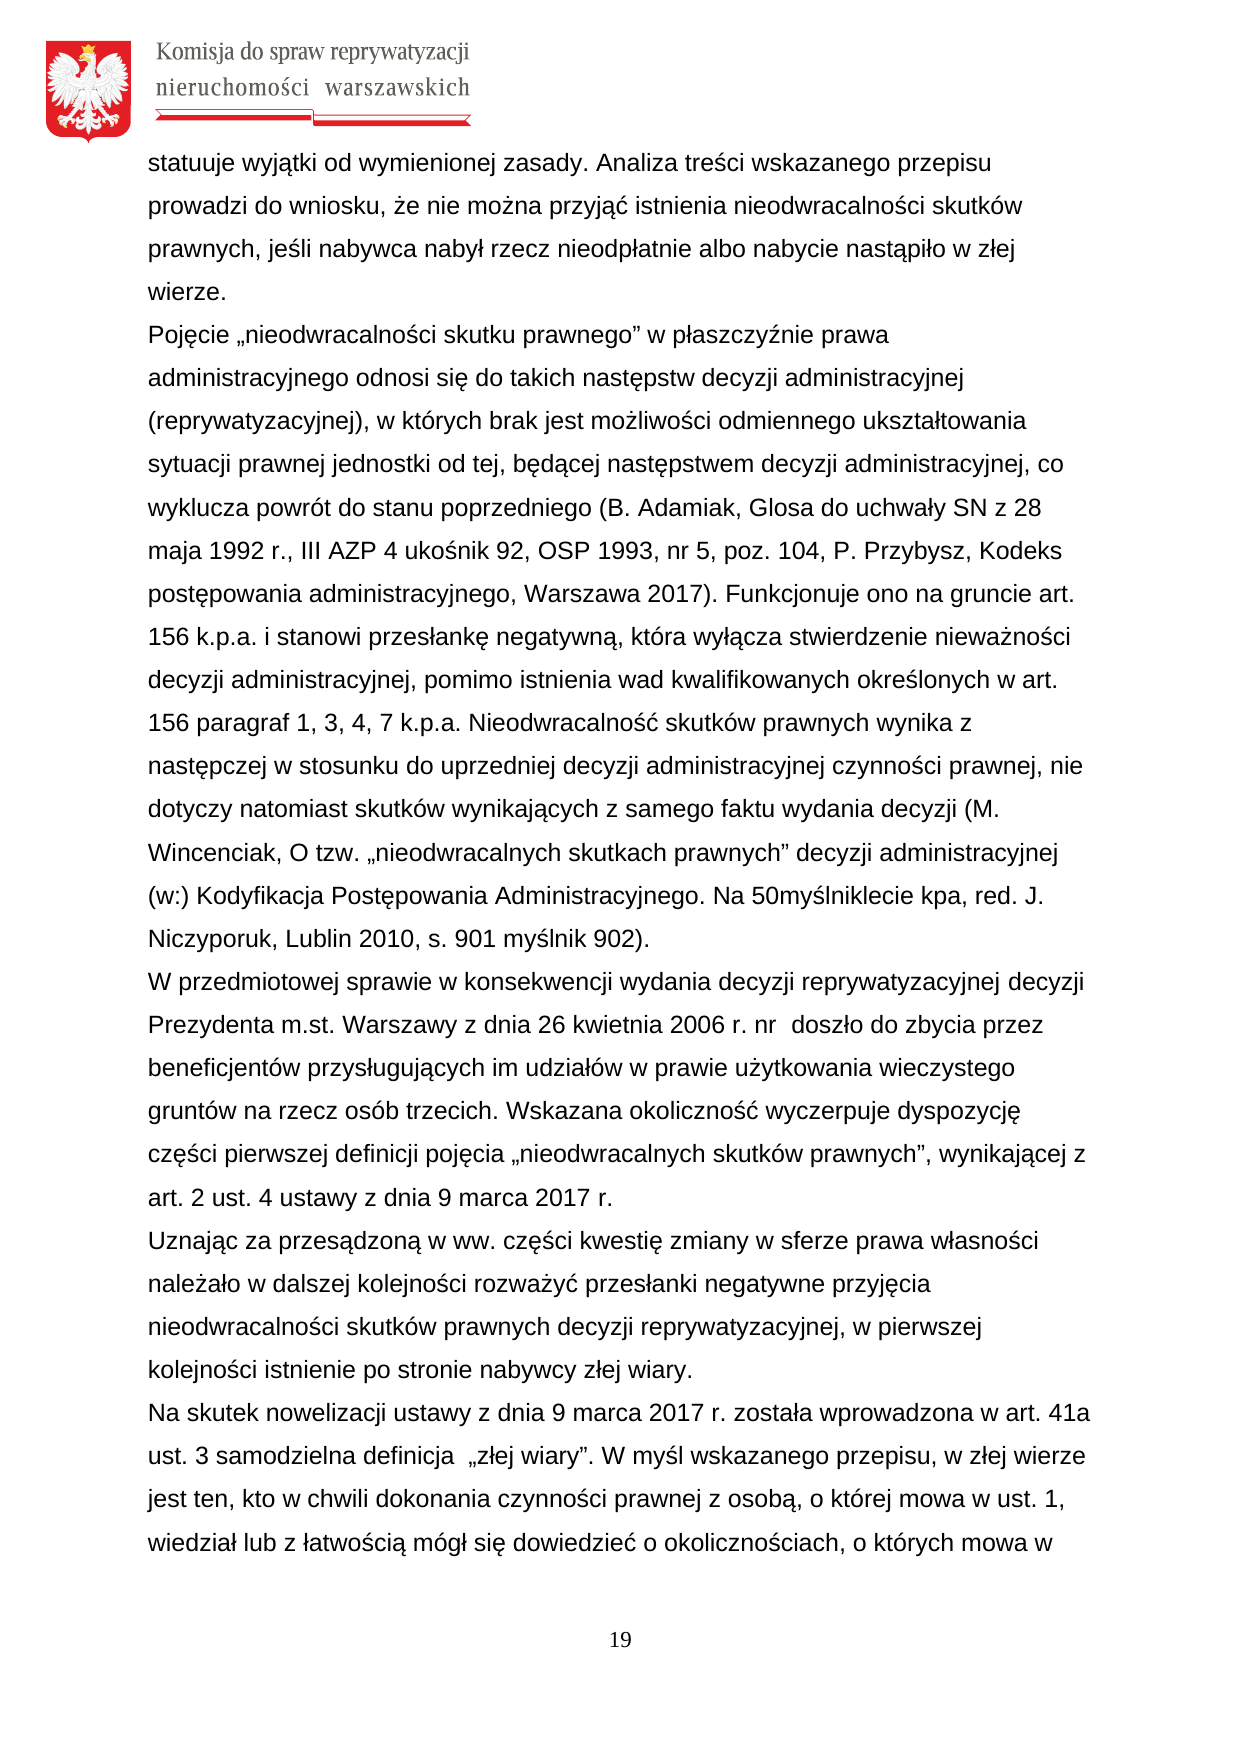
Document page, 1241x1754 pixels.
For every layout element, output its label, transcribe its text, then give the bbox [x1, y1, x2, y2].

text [148, 148, 1093, 306]
text W przedmiotowej sprawie w konsekwencji wydania decyzji reprywatyzacyjnej decyzji Prezydenta m.st. Warszawy z dnia 26 kwietnia 2006 r. nr doszło do zbycia przez beneficjentów przysługujących im udziałów w prawie użytkowania wieczystego gruntów na rzecz osób trzecich. Wskazana okoliczność wyczerpuje dyspozycję części pierwszej definicji pojęcia „nieodwracalnych skutków prawnych”, wynikającej z art. 2 ust. 4 ustawy z dnia 9 marca 2017 r. [148, 967, 1093, 1211]
text Pojęcie „nieodwracalności skutku prawnego” w płaszczyźnie prawa administracyjnego odnosi się do takich następstw decyzji administracyjnej (reprywatyzacyjnej), w których brak jest możliwości odmiennego ukształtowania sytuacji prawnej jednostki od tej, będącej następstwem decyzji administracyjnej, co wyklucza powrót do stanu poprzedniego (B. Adamiak, Glosa do uchwały SN z 28 maja 1992 r., III AZP 4 ukośnik 92, OSP 1993, nr 5, poz. 104, P. Przybysz, Kodeks postępowania administracyjnego, Warszawa 2017). Funkcjonuje ono na gruncie art. 156 k.p.a. i stanowi przesłankę negatywną, która wyłącza stwierdzenie nieważności decyzji administracyjnej, pomimo istnienia wad kwalifikowanych określonych w art. 156 paragraf 1, 3, 4, 7 k.p.a. Nieodwracalność skutków prawnych wynika z następczej w stosunku do uprzedniej decyzji administracyjnej czynności prawnej, nie dotyczy natomiast skutków wynikających z samego faktu wydania decyzji (M. Wincenciak, O tzw. „nieodwracalnych skutkach prawnych” decyzji administracyjnej (w:) Kodyfikacja Postępowania Administracyjnego. Na 50myślniklecie kpa, red. J. Niczyporuk, Lublin 2010, s. 901 myślnik 902). [148, 320, 1093, 953]
text Uznając za przesądzoną w ww. części kwestię zmiany w sferze prawa własności należało w dalszej kolejności rozważyć przesłanki negatywne przyjęcia nieodwracalności skutków prawnych decyzji reprywatyzacyjnej, w pierwszej kolejności istnienie po stronie nabywcy złej wiary. [148, 1226, 1093, 1384]
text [148, 1398, 1093, 1556]
